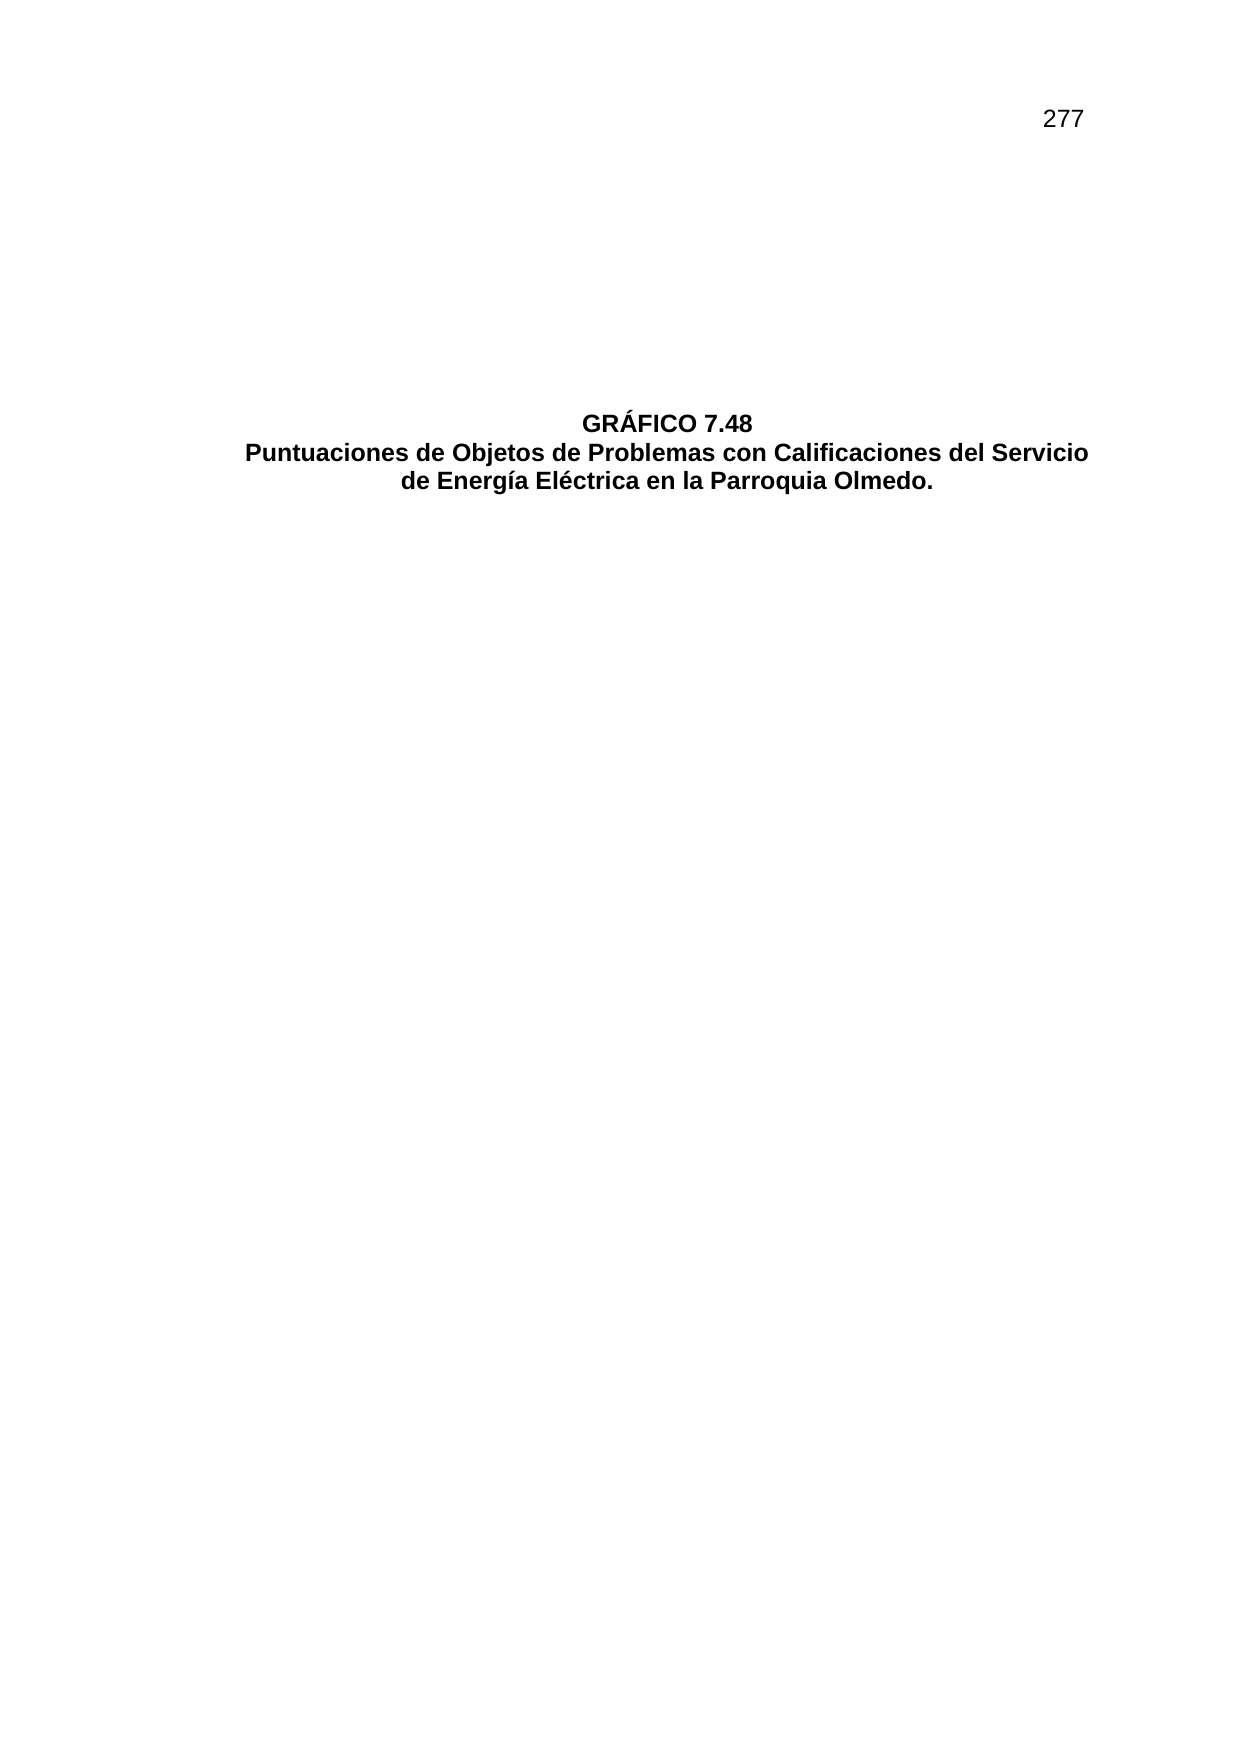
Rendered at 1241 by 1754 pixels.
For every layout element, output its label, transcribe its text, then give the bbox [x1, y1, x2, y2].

text Puntuaciones de Objetos de Problemas con Calificaciones del Servicio de Energía Eléctrica en la Parroquia Olmedo. [236, 437, 1098, 495]
text GRÁFICO 7.48 [236, 409, 1098, 437]
